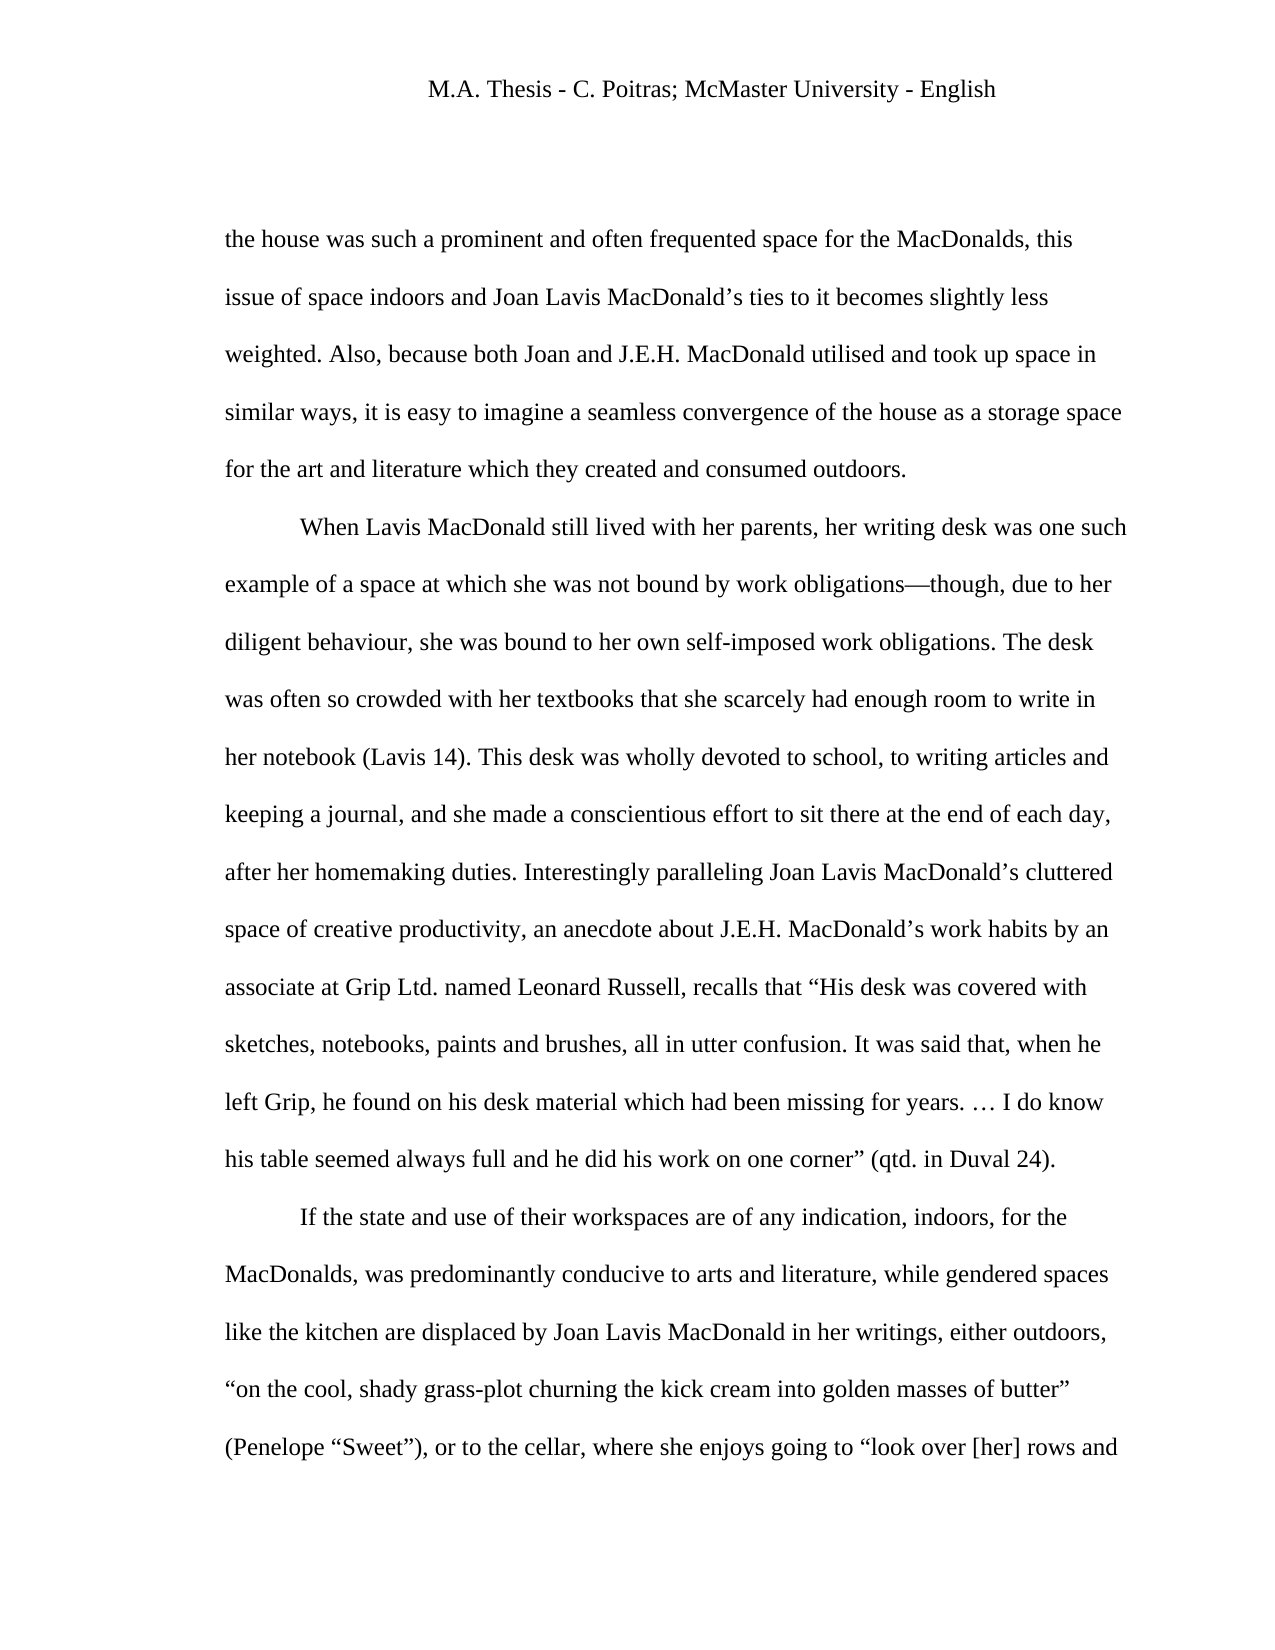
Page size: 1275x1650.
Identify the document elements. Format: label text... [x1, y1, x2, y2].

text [224, 1202, 1127, 1461]
text When Lavis MacDonald still lived with her parents, her writing desk was one such example of a space at which she was not bound by work obligations—though, due to her diligent behaviour, she was bound to her own self-imposed work obligations. The desk was often so crowded with her textbooks that she scarcely had enough room to write in her notebook (Lavis 14). This desk was wholly devoted to school, to writing articles and keeping a journal, and she made a conscientious effort to sit there at the end of each day, after her homemaking duties. Interestingly paralleling Joan Lavis MacDonald’s cluttered space of creative productivity, an anecdote about J.E.H. MacDonald’s work habits by an associate at Grip Ltd. named Leonard Russell, recalls that “His desk was covered with sketches, notebooks, paints and brushes, all in utter confusion. It was said that, when he left Grip, he found on his desk material which had been missing for years. … I do know his table seemed always full and he did his work on one corner” (qtd. in Duval 24). [224, 512, 1127, 1173]
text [224, 224, 1127, 483]
